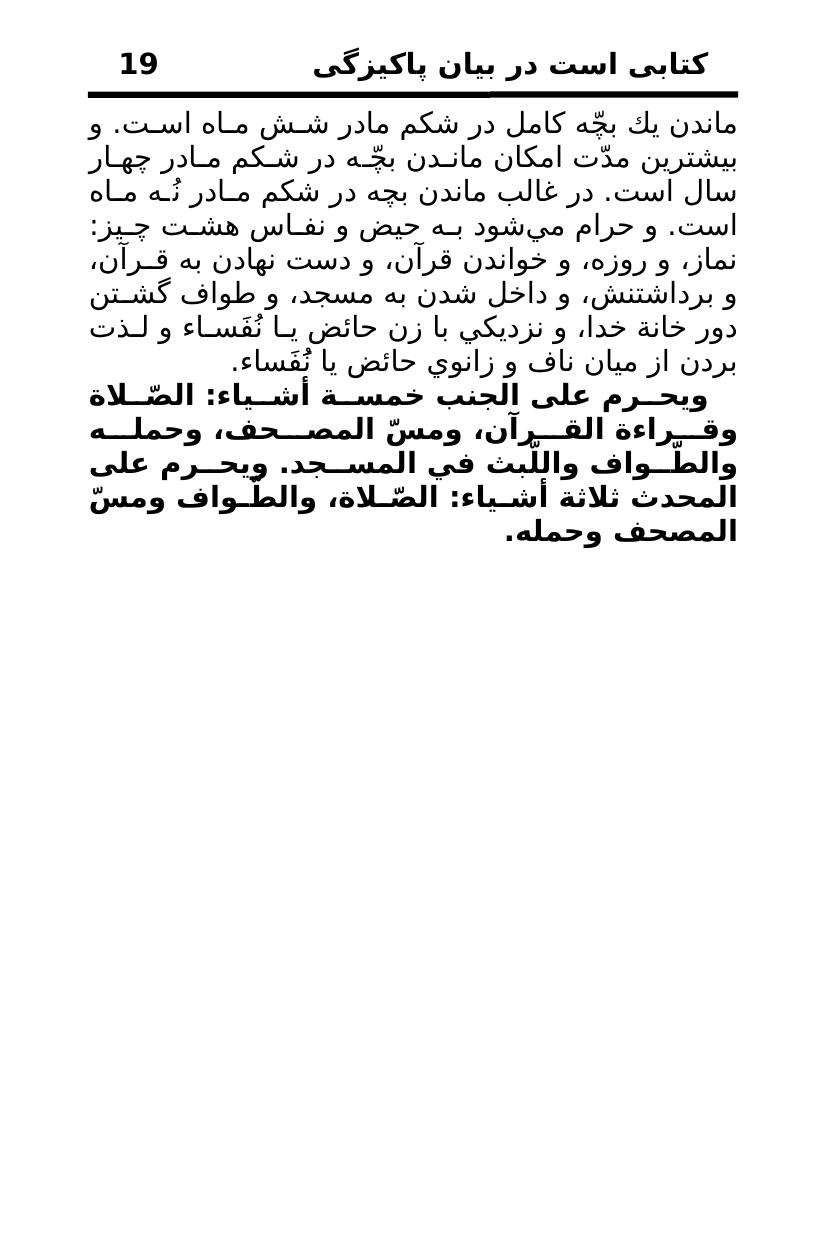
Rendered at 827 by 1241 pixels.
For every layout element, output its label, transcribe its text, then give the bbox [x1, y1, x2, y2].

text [89, 106, 738, 378]
text ويحرم علی الجنب خمسة أشياء: الصّلاة وقراءة القرآن، ومسّ المصحف، وحمله والطّواف واللّبث في المسجد. ويحرم علی المحدث ثلاثة أشياء: الصّلاة، والطّواف ومسّ المصحف وحمله. [89, 378, 738, 548]
